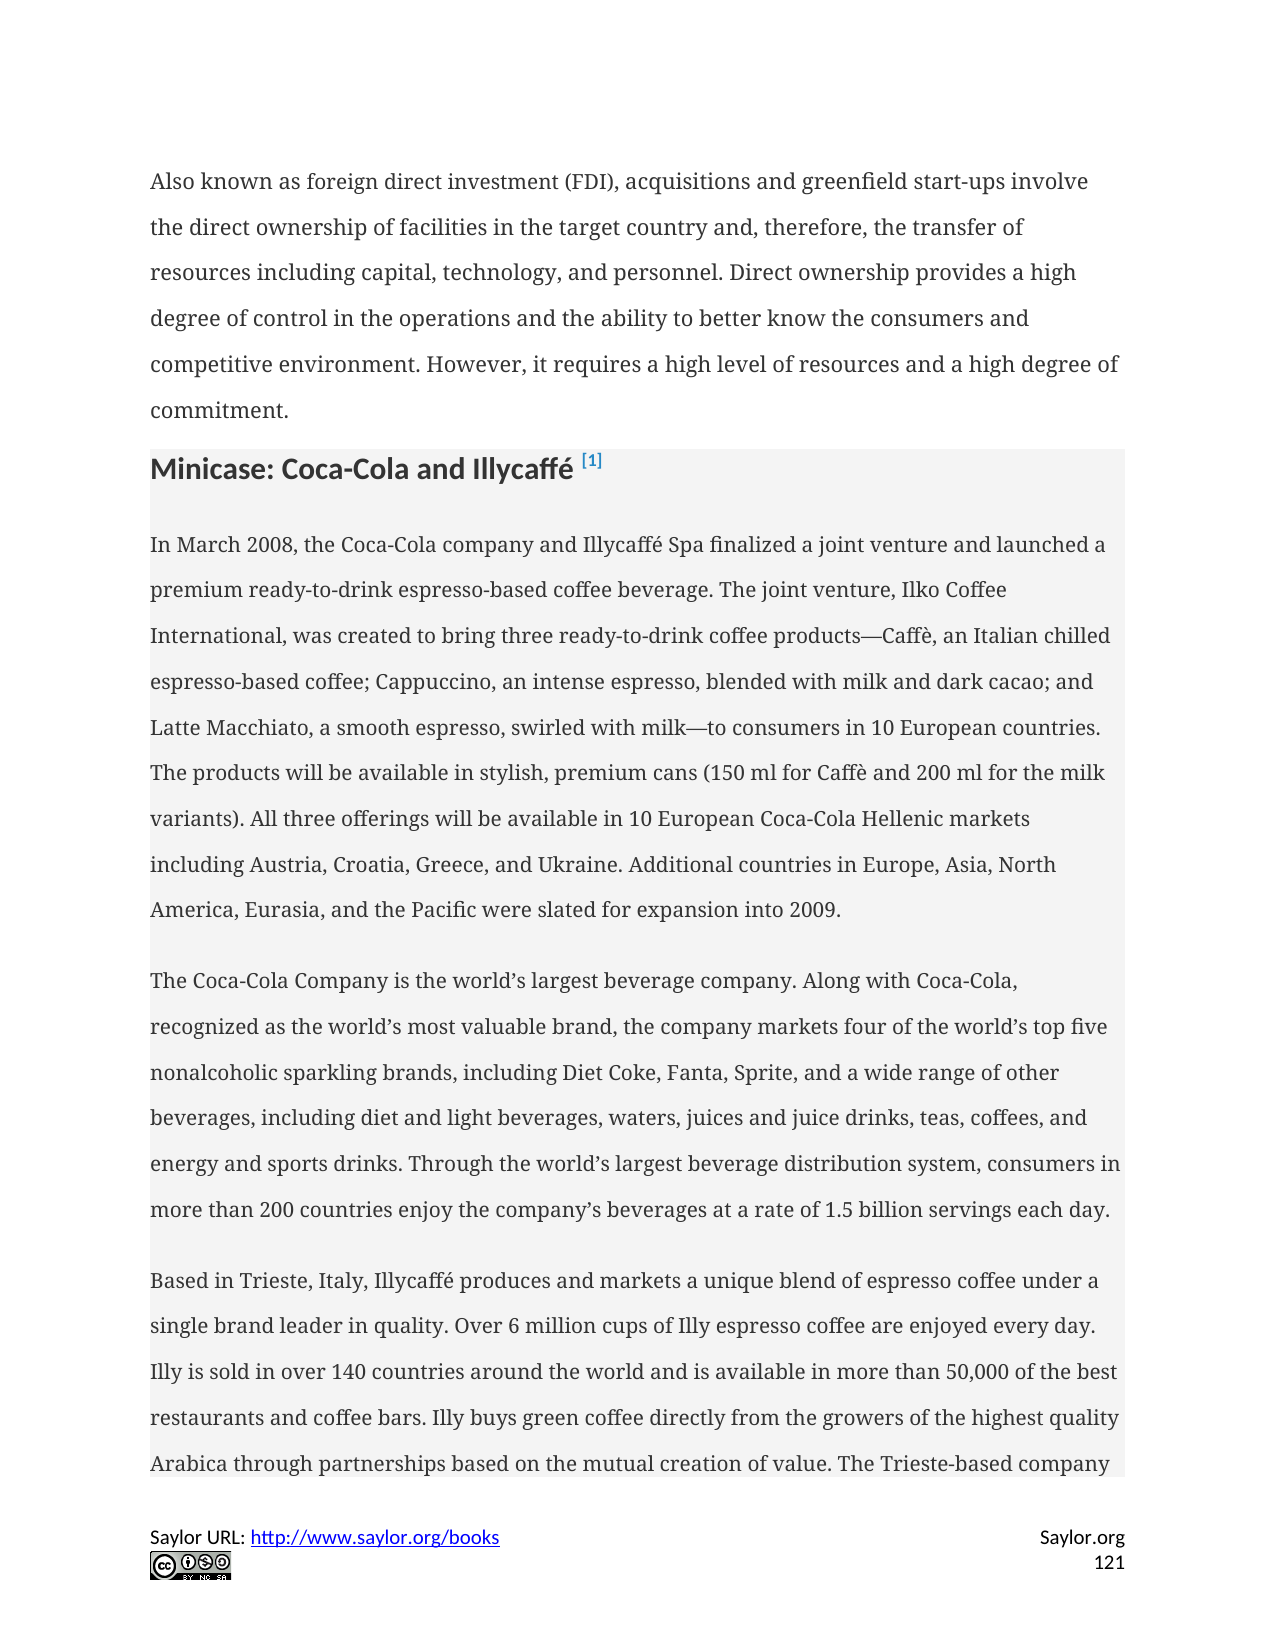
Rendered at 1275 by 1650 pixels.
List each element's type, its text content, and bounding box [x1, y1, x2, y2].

text Also known as foreign direct investment (FDI), acquisitions and greenfield start-ups involve the direct ownership of facilities in the target country and, therefore, the transfer of resources including capital, technology, and personnel. Direct ownership provides a high degree of control in the operations and the ability to better know the consumers and competitive environment. However, it requires a high level of resources and a high degree of commitment. [150, 150, 1125, 424]
text In March 2008, the Coca-Cola company and Illycaffé Spa finalized a joint venture and launched a premium ready-to-drink espresso-based coffee beverage. The joint venture, Ilko Coffee International, was created to bring three ready-to-drink coffee products—Caffè, an Italian chilled espresso-based coffee; Cappuccino, an intense espresso, blended with milk and dark cacao; and Latte Macchiato, a smooth espresso, swirled with milk—to consumers in 10 European countries. The products will be available in stylish, premium cans (150 ml for Caffè and 200 ml for the milk variants). All three offerings will be available in 10 European Coca-Cola Hellenic markets including Austria, Croatia, Greece, and Ukraine. Additional countries in Europe, Asia, North America, Eurasia, and the Pacific were slated for expansion into 2009. [150, 512, 1125, 924]
picture [150, 1551, 232, 1580]
text The Coca-Cola Company is the world’s largest beverage company. Along with Coca-Cola, recognized as the world’s most valuable brand, the company markets four of the world’s top five nonalcoholic sparkling brands, including Diet Coke, Fanta, Sprite, and a wide range of other beverages, including diet and light beverages, waters, juices and juice drinks, teas, coffees, and energy and sports drinks. Through the world’s largest beverage distribution system, consumers in more than 200 countries enjoy the company’s beverages at a rate of 1.5 billion servings each day. [150, 949, 1125, 1223]
subtitle Minicase: Coca-Cola and Illycaffé [1] [150, 449, 1125, 487]
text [150, 1248, 1125, 1477]
